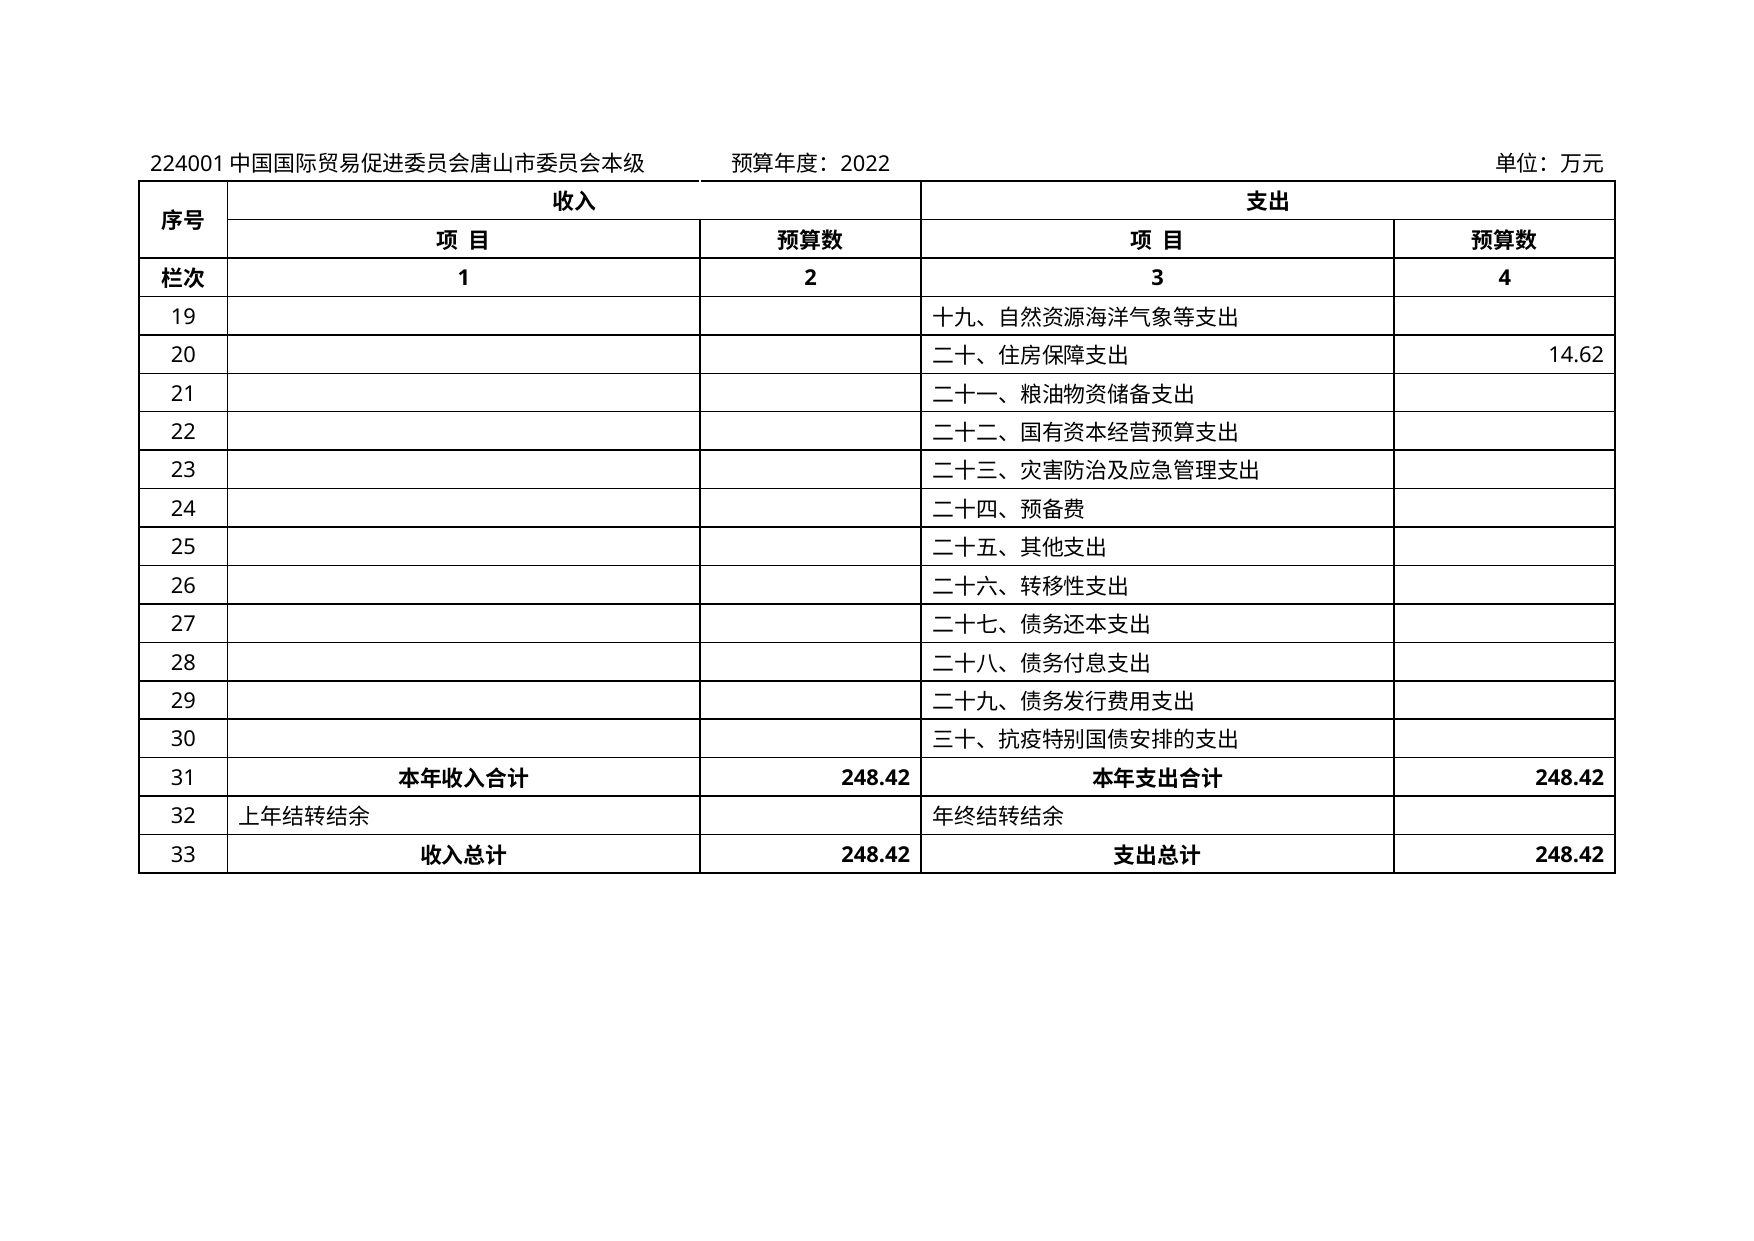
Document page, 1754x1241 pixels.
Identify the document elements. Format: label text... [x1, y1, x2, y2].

table_cell [228, 605, 699, 641]
table_cell [228, 682, 699, 718]
table_cell 248.42 [1395, 758, 1614, 795]
table_cell 十九、自然资源海洋气象等支出 [922, 297, 1393, 334]
table_cell [1395, 682, 1614, 718]
table_cell 二十四、预备费 [922, 489, 1393, 526]
table_cell 项 目 [922, 220, 1393, 257]
table_cell 上年结转结余 [228, 797, 699, 834]
table_cell 20 [140, 336, 227, 372]
table_cell 26 [140, 566, 227, 603]
table_cell 24 [140, 489, 227, 526]
table_cell [1395, 797, 1614, 834]
table_cell 2 [701, 259, 920, 296]
table_cell 25 [140, 528, 227, 564]
table_header 预算年度：2022 [701, 143, 920, 180]
table_cell [701, 412, 920, 449]
table_header 单位：万元 [922, 143, 1614, 180]
table_cell 3 [922, 259, 1393, 296]
table_cell [228, 643, 699, 680]
table_cell [701, 605, 920, 641]
table_cell 28 [140, 643, 227, 680]
table_cell [228, 336, 699, 372]
table_cell [1395, 720, 1614, 757]
table_cell [701, 297, 920, 334]
table_cell [1395, 489, 1614, 526]
table_cell [228, 489, 699, 526]
table_cell 29 [140, 682, 227, 718]
table_cell [1395, 528, 1614, 564]
table_cell [1395, 412, 1614, 449]
table_cell 二十二、国有资本经营预算支出 [922, 412, 1393, 449]
table_cell 30 [140, 720, 227, 757]
table_cell 二十五、其他支出 [922, 528, 1393, 564]
table_cell 1 [228, 259, 699, 296]
table_cell [701, 489, 920, 526]
table_cell 项 目 [228, 220, 699, 257]
table_cell [701, 643, 920, 680]
table_cell 三十、抗疫特别国债安排的支出 [922, 720, 1393, 757]
table_cell 预算数 [701, 220, 920, 257]
table_cell [228, 374, 699, 411]
table_cell [701, 451, 920, 488]
table_cell [701, 797, 920, 834]
table_cell 支出总计 [922, 835, 1393, 872]
table_cell 收入总计 [228, 835, 699, 872]
table_cell 248.42 [701, 758, 920, 795]
table_cell [701, 528, 920, 564]
table_cell 4 [1395, 259, 1614, 296]
table_cell 248.42 [701, 835, 920, 872]
table_cell 本年收入合计 [228, 758, 699, 795]
table_cell [228, 297, 699, 334]
table_cell 32 [140, 797, 227, 834]
table_cell [701, 720, 920, 757]
table_cell [228, 412, 699, 449]
table_cell [1395, 566, 1614, 603]
table_cell 二十六、转移性支出 [922, 566, 1393, 603]
table_cell 21 [140, 374, 227, 411]
table_cell 二十三、灾害防治及应急管理支出 [922, 451, 1393, 488]
table_cell 33 [140, 835, 227, 872]
table_cell 27 [140, 605, 227, 641]
table_cell [701, 682, 920, 718]
table_cell [1395, 374, 1614, 411]
table_cell 二十七、债务还本支出 [922, 605, 1393, 641]
table_header 224001中国国际贸易促进委员会唐山市委员会本级 [140, 143, 699, 180]
table_cell 22 [140, 412, 227, 449]
table_cell [701, 374, 920, 411]
table_cell [701, 566, 920, 603]
table_cell 支出 [922, 182, 1614, 219]
table_cell 31 [140, 758, 227, 795]
table_cell [228, 528, 699, 564]
table_cell [1395, 451, 1614, 488]
table_cell 本年支出合计 [922, 758, 1393, 795]
table_cell 预算数 [1395, 220, 1614, 257]
table_cell 二十八、债务付息支出 [922, 643, 1393, 680]
table_cell 二十一、粮油物资储备支出 [922, 374, 1393, 411]
table_cell 248.42 [1395, 835, 1614, 872]
table_cell 栏次 [140, 259, 227, 296]
table_cell 收入 [228, 182, 920, 219]
table_cell 二十九、债务发行费用支出 [922, 682, 1393, 718]
table_cell 序号 [140, 182, 227, 257]
table_cell [228, 720, 699, 757]
table_cell 14.62 [1395, 336, 1614, 372]
table_cell [1395, 643, 1614, 680]
table_cell [1395, 605, 1614, 641]
table_cell [1395, 297, 1614, 334]
table_cell [701, 336, 920, 372]
table_cell 二十、住房保障支出 [922, 336, 1393, 372]
table_cell [228, 451, 699, 488]
table_cell 19 [140, 297, 227, 334]
table_cell 23 [140, 451, 227, 488]
table_cell [228, 566, 699, 603]
table_cell 年终结转结余 [922, 797, 1393, 834]
